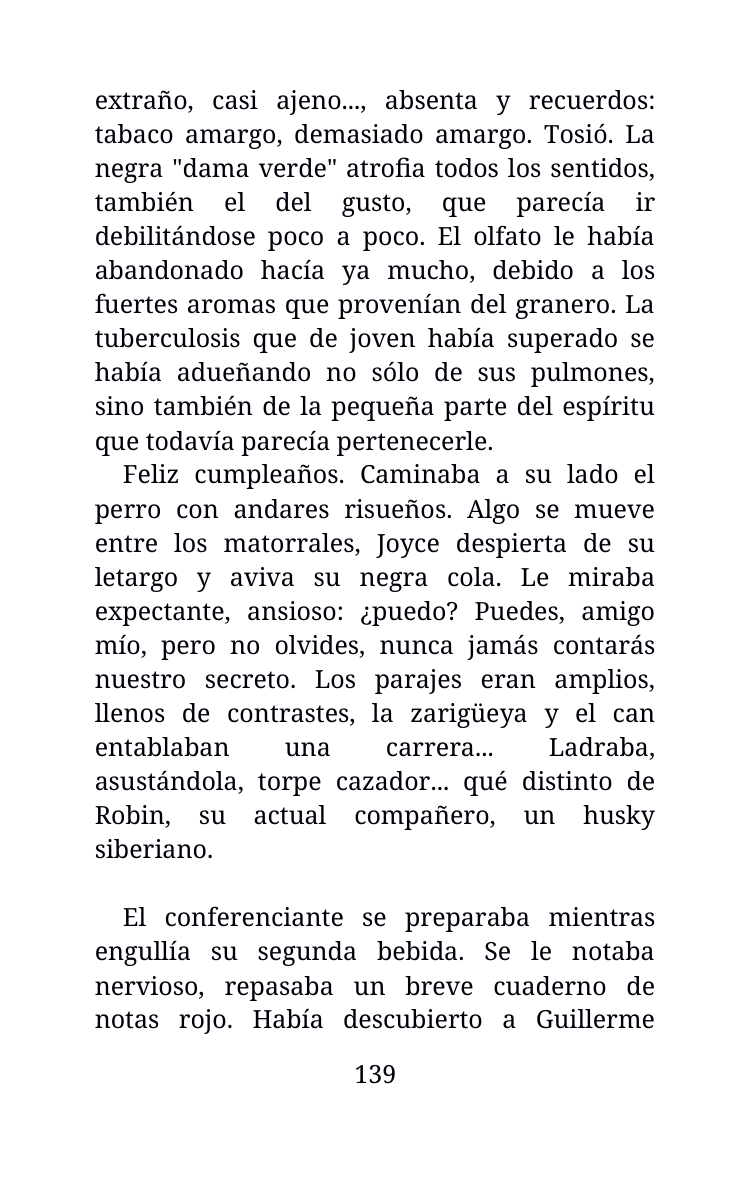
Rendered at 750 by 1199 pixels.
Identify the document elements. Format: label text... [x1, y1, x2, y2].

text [94, 82, 656, 457]
text Feliz cumpleaños. Caminaba a su lado el perro con andares risueños. Algo se mueve entre los matorrales, Joyce despierta de su letargo y aviva su negra cola. Le miraba expectante, ansioso: ¿puedo? Puedes, amigo mío, pero no olvides, nunca jamás contarás nuestro secreto. Los parajes eran amplios, llenos de contrastes, la zarigüeya y el can entablaban una carrera... Ladraba, asustándola, torpe cazador... qué distinto de Robin, su actual compañero, un husky siberiano. [94, 457, 656, 866]
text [94, 900, 656, 1036]
